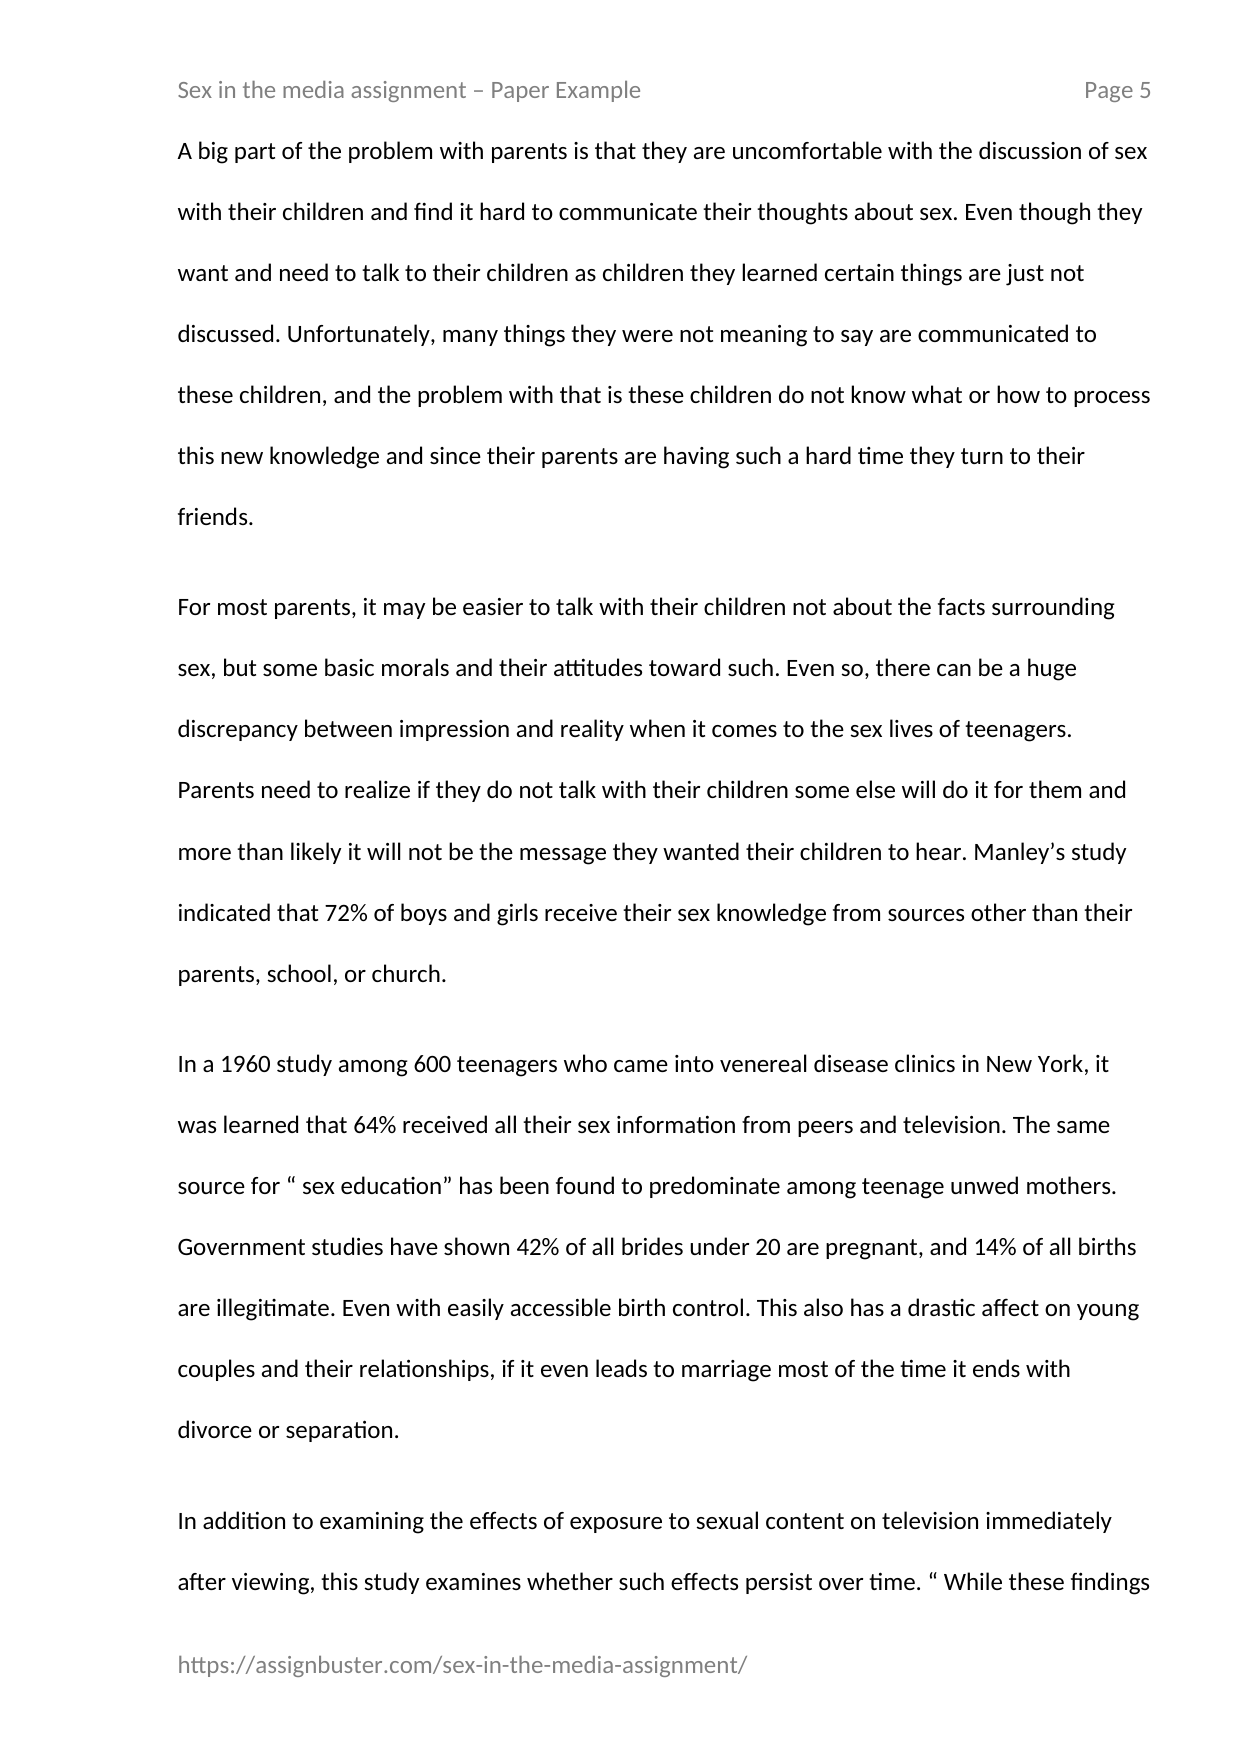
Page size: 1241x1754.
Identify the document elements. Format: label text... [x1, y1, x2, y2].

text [177, 1505, 1152, 1597]
text In a 1960 study among 600 teenagers who came into venereal disease clinics in New York, it was learned that 64% received all their sex information from peers and television. The same source for “ sex education” has been found to predominate among teenage unwed mothers. Government studies have shown 42% of all brides under 20 are pregnant, and 14% of all births are illegitimate. Even with easily accessible birth control. This also has a drastic affect on young couples and their relationships, if it even leads to marriage most of the time it ends with divorce or separation. [177, 1048, 1152, 1445]
text A big part of the problem with parents is that they are uncomfortable with the discussion of sex with their children and find it hard to communicate their thoughts about sex. Even though they want and need to talk to their children as children they learned certain things are just not discussed. Unfortunately, many things they were not meaning to say are communicated to these children, and the problem with that is these children do not know what or how to process this new knowledge and since their parents are having such a hard time they turn to their friends. [177, 135, 1152, 532]
text For most parents, it may be easier to talk with their children not about the facts surrounding sex, but some basic morals and their attitudes toward such. Even so, there can be a huge discrepancy between impression and reality when it comes to the sex lives of teenagers. Parents need to realize if they do not talk with their children some else will do it for them and more than likely it will not be the message they wanted their children to hear. Manley’s study indicated that 72% of boys and girls receive their sex knowledge from sources other than their parents, school, or church. [177, 592, 1152, 988]
